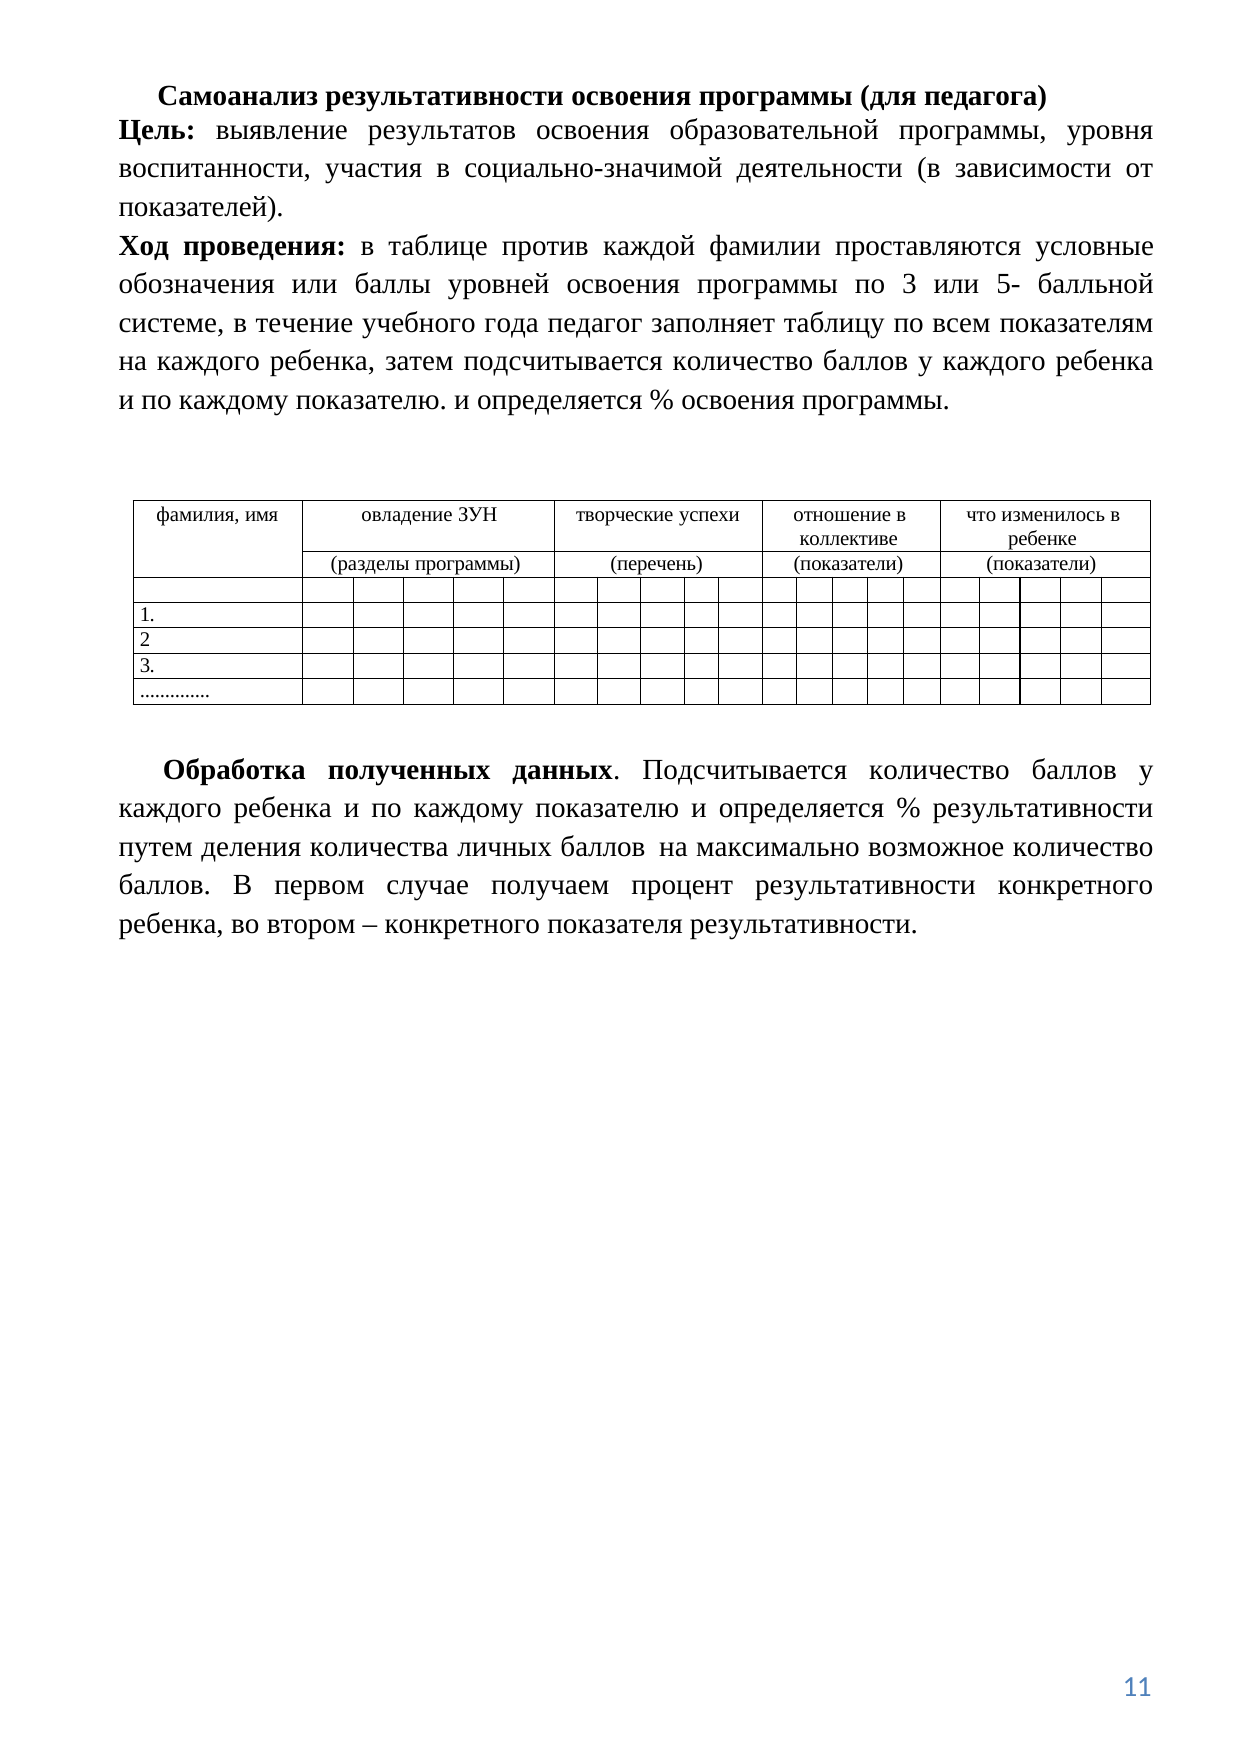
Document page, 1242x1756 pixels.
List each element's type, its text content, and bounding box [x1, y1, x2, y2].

table_cell [980, 603, 1019, 627]
table_cell [454, 628, 503, 653]
text Ход проведения: в таблице против каждой фамилии проставляются условные обозначения или баллы уровней освоения программы по 3 или 5- балльной системе, в течение учебного года педагог заполняет таблицу по всем показателям на каждого ребенка, затем подсчитывается количество баллов у каждого ребенка и по каждому показателю. и определяется % освоения программы. [118, 228, 1154, 415]
table_cell [354, 628, 403, 653]
table_cell [404, 578, 453, 602]
subtitle Самоанализ результативности освоения программы (для педагога) [157, 79, 1189, 112]
table_cell [1061, 679, 1101, 703]
table_cell [641, 603, 684, 627]
table_cell [1061, 578, 1101, 602]
table_cell [719, 679, 762, 703]
table_cell [1021, 628, 1060, 653]
table_cell [555, 578, 597, 602]
table_cell [303, 578, 353, 602]
table_cell 3. [134, 654, 302, 678]
table_cell [797, 578, 832, 602]
table_cell [719, 603, 762, 627]
table_cell [763, 679, 796, 703]
table_cell [555, 654, 597, 678]
table_cell [685, 628, 718, 653]
table_cell [454, 679, 503, 703]
table_cell [504, 628, 554, 653]
table_cell (перечень) [555, 552, 762, 577]
table_cell [904, 603, 940, 627]
table_cell [1021, 654, 1060, 678]
table_cell [1102, 679, 1150, 703]
table_cell [1061, 628, 1101, 653]
table_cell (показатели) [763, 552, 940, 577]
table_cell [685, 603, 718, 627]
table_cell [303, 679, 353, 703]
text Цель: выявление результатов освоения образовательной программы, уровня воспитанности, участия в социально-значимой деятельности (в зависимости от показателей). [118, 112, 1154, 223]
table_cell [1102, 578, 1150, 602]
table_header фамилия, имя [134, 501, 302, 577]
table_cell [504, 603, 554, 627]
table_cell [980, 578, 1019, 602]
table_cell [797, 603, 832, 627]
table_cell [504, 654, 554, 678]
table_cell (показатели) [941, 552, 1150, 577]
table_cell [598, 603, 640, 627]
table_cell [504, 578, 554, 602]
table_cell [904, 654, 940, 678]
table_cell [797, 654, 832, 678]
table_cell 2 [134, 628, 302, 653]
table_cell [719, 654, 762, 678]
table_cell [354, 603, 403, 627]
table_cell [454, 654, 503, 678]
table_cell [555, 628, 597, 653]
table_cell [404, 679, 453, 703]
table_cell [598, 578, 640, 602]
table_cell [454, 603, 503, 627]
table_header отношение в коллективе [763, 501, 940, 551]
table_cell [1102, 603, 1150, 627]
table_cell [868, 603, 903, 627]
table_cell [504, 679, 554, 703]
table_cell 1. [134, 603, 302, 627]
table_cell [354, 654, 403, 678]
table_cell [904, 578, 940, 602]
table_cell [303, 654, 353, 678]
table_cell [763, 603, 796, 627]
table_cell [719, 578, 762, 602]
table_cell [833, 578, 867, 602]
table_cell [833, 603, 867, 627]
table_cell [904, 679, 940, 703]
table_cell [833, 628, 867, 653]
table_cell [833, 654, 867, 678]
table_cell [1061, 603, 1101, 627]
table_cell [868, 628, 903, 653]
table_cell [404, 628, 453, 653]
table_cell [833, 679, 867, 703]
table_cell [904, 628, 940, 653]
table_cell [763, 654, 796, 678]
table_cell [980, 628, 1019, 653]
table_cell [1102, 654, 1150, 678]
table_cell [941, 603, 979, 627]
table_cell [641, 679, 684, 703]
table_cell [404, 654, 453, 678]
table_cell [868, 679, 903, 703]
table_cell [685, 578, 718, 602]
table_cell [354, 578, 403, 602]
table_cell [685, 654, 718, 678]
table_cell [1021, 679, 1060, 703]
text Обработка полученных данных. Подсчитывается количество баллов у каждого ребенка и по каждому показателю и определяется % результативности путем деления количества личных баллов на максимально возможное количество баллов. В первом случае получаем процент результативности конкретного ребенка, во втором – конкретного показателя результативности. [118, 752, 1154, 939]
table_cell [641, 628, 684, 653]
table_cell [868, 578, 903, 602]
table_cell [941, 628, 979, 653]
table_cell [941, 654, 979, 678]
table_cell [303, 603, 353, 627]
table_cell [555, 679, 597, 703]
table_header овладение ЗУН [303, 501, 554, 551]
table_cell [354, 679, 403, 703]
table_cell [685, 679, 718, 703]
table_cell [941, 679, 979, 703]
table_cell [980, 679, 1019, 703]
table_cell [1021, 603, 1060, 627]
table_cell [454, 578, 503, 602]
table_cell .............. [134, 679, 302, 703]
table_cell [980, 654, 1019, 678]
table_header что изменилось в ребенке [941, 501, 1150, 551]
table_cell [555, 603, 597, 627]
table_cell [404, 603, 453, 627]
table_cell [134, 578, 302, 602]
table_cell [598, 628, 640, 653]
table_cell [598, 654, 640, 678]
table_cell [598, 679, 640, 703]
table_cell [1102, 628, 1150, 653]
table_cell [797, 679, 832, 703]
table_cell [1021, 578, 1060, 602]
table_header творческие успехи [555, 501, 762, 551]
table_cell [641, 578, 684, 602]
table_cell [941, 578, 979, 602]
table_cell [641, 654, 684, 678]
table_cell [1061, 654, 1101, 678]
table_cell [719, 628, 762, 653]
table_cell [868, 654, 903, 678]
table_cell [797, 628, 832, 653]
table_cell [763, 578, 796, 602]
table_cell [763, 628, 796, 653]
table_cell [303, 628, 353, 653]
table_cell (разделы программы) [303, 552, 554, 577]
